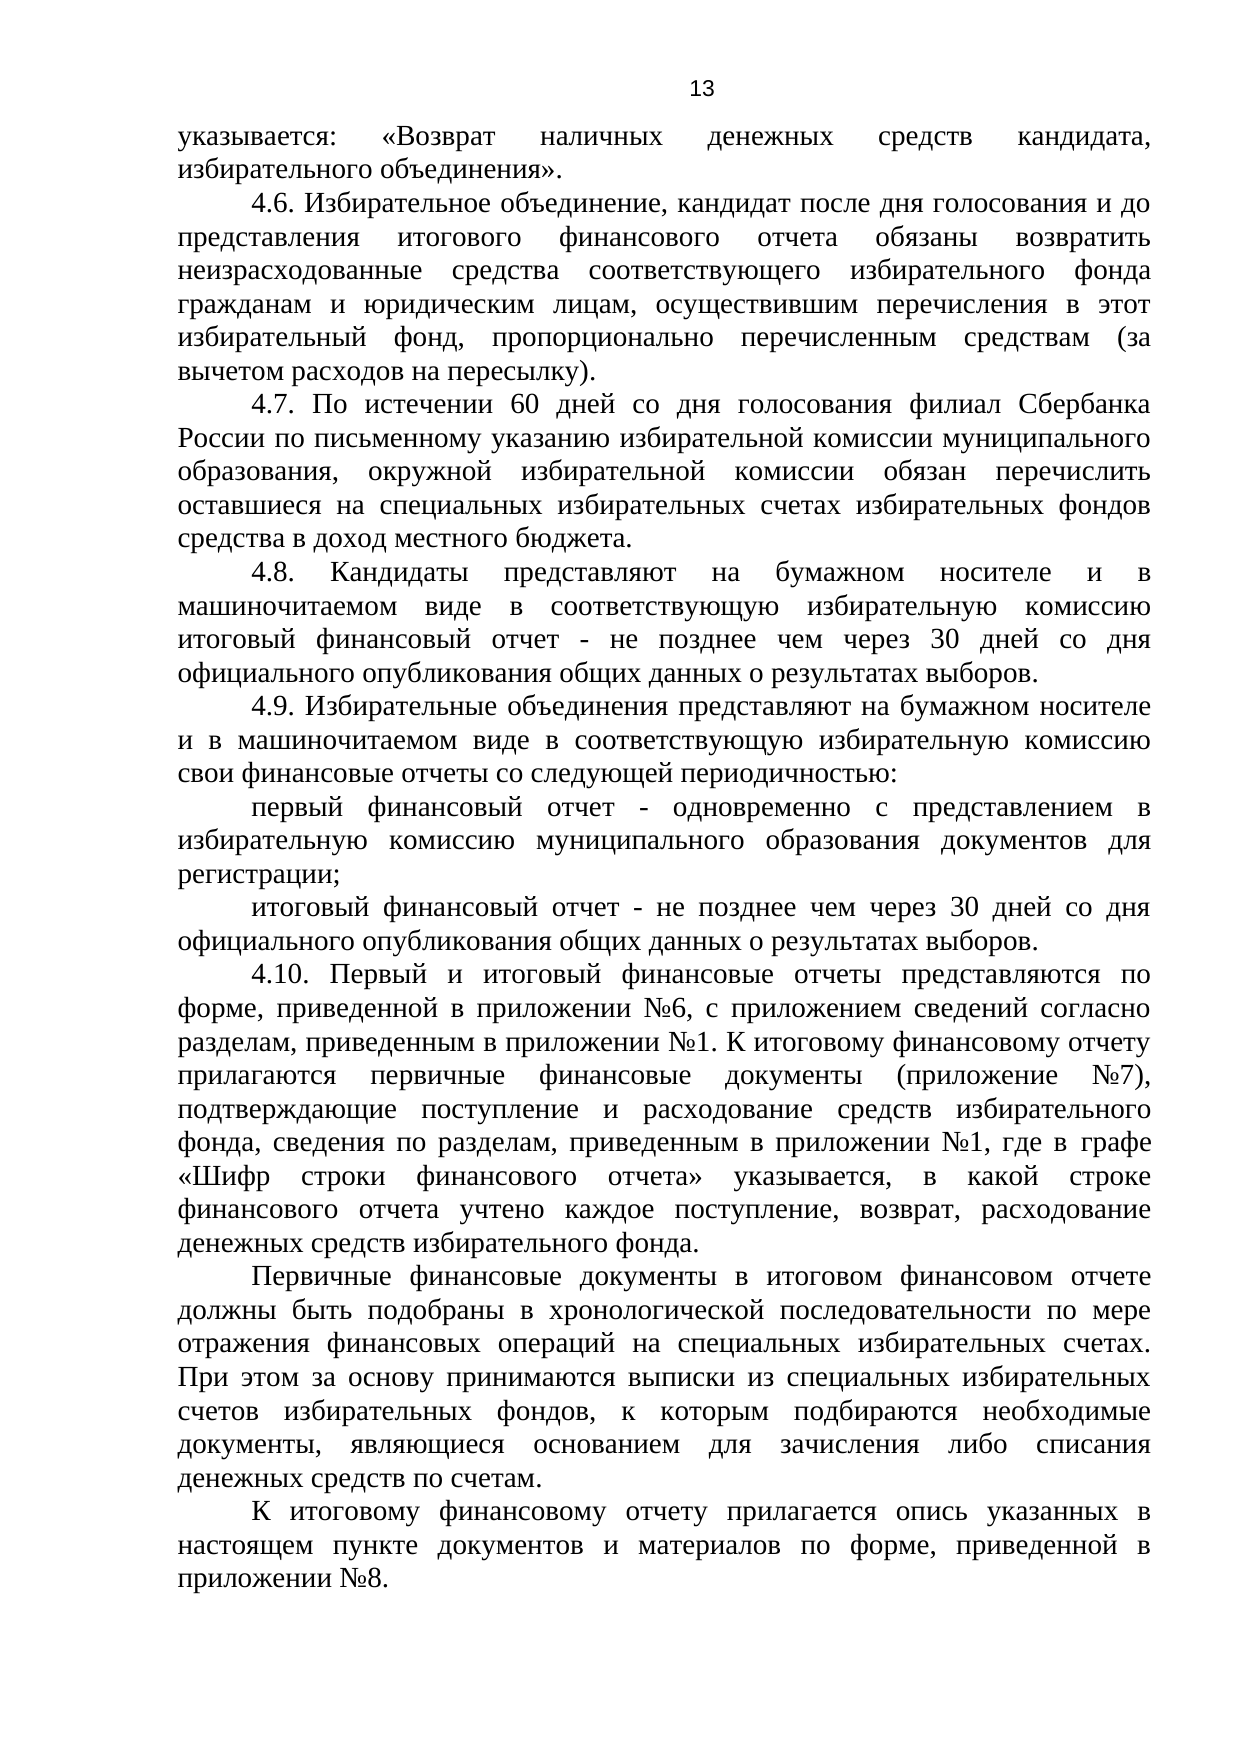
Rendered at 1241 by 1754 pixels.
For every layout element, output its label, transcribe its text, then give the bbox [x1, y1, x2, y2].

text 4.10. Первый и итоговый финансовые отчеты представляются по форме, приведенной в приложении №6, с приложением сведений согласно разделам, приведенным в приложении №1. К итоговому финансовому отчету прилагаются первичные финансовые документы (приложение №7), подтверждающие поступление и расходование средств избирательного фонда, сведения по разделам, приведенным в приложении №1, где в графе «Шифр строки финансового отчета» указывается, в какой строке финансового отчета учтено каждое поступление, возврат, расходование денежных средств избирательного фонда. [177, 957, 1152, 1258]
text К итоговому финансовому отчету прилагается опись указанных в настоящем пункте документов и материалов по форме, приведенной в приложении №8. [177, 1493, 1152, 1594]
text первый финансовый отчет - одновременно с представлением в избирательную комиссию муниципального образования документов для регистрации; [177, 789, 1152, 889]
text Первичные финансовые документы в итоговом финансовом отчете должны быть подобраны в хронологической последовательности по мере отражения финансовых операций на специальных избирательных счетах. При этом за основу принимаются выписки из специальных избирательных счетов избирательных фондов, к которым подбираются необходимые документы, являющиеся основанием для зачисления либо списания денежных средств по счетам. [177, 1258, 1152, 1493]
text 4.6. Избирательное объединение, кандидат после дня голосования и до представления итогового финансового отчета обязаны возвратить неизрасходованные средства соответствующего избирательного фонда гражданам и юридическим лицам, осуществившим перечисления в этот избирательный фонд, пропорционально перечисленным средствам (за вычетом расходов на пересылку). [177, 185, 1152, 386]
text 4.8. Кандидаты представляют на бумажном носителе и в машиночитаемом виде в соответствующую избирательную комиссию итоговый финансовый отчет - не позднее чем через 30 дней со дня официального опубликования общих данных о результатах выборов. [177, 554, 1152, 688]
text 4.9. Избирательные объединения представляют на бумажном носителе и в машиночитаемом виде в соответствующую избирательную комиссию свои финансовые отчеты со следующей периодичностью: [177, 688, 1152, 789]
text итоговый финансовый отчет - не позднее чем через 30 дней со дня официального опубликования общих данных о результатах выборов. [177, 889, 1152, 957]
text 4.7. По истечении 60 дней со дня голосования филиал Сбербанка России по письменному указанию избирательной комиссии муниципального образования, окружной избирательной комиссии обязан перечислить оставшиеся на специальных избирательных счетах избирательных фондов средства в доход местного бюджета. [177, 386, 1152, 554]
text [177, 118, 1152, 185]
